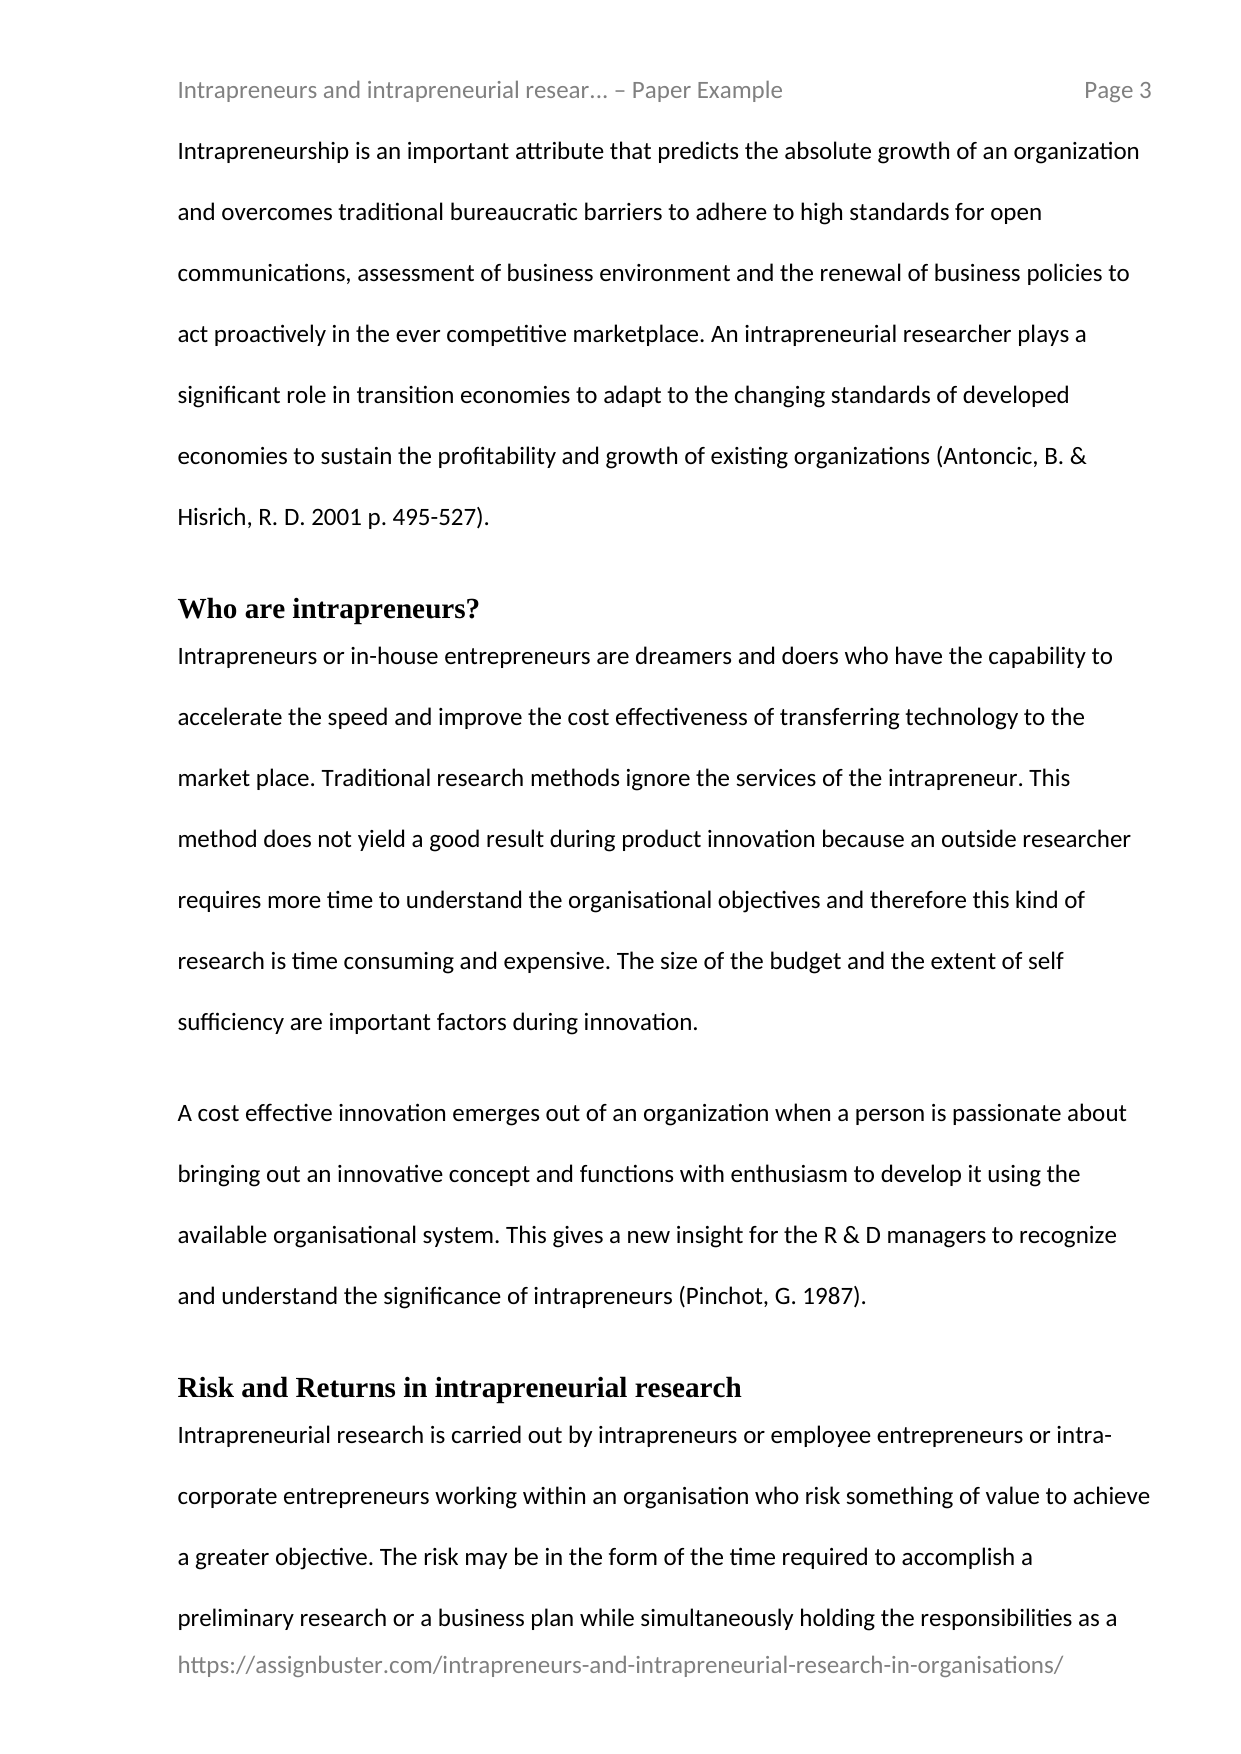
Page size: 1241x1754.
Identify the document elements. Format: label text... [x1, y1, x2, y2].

text A cost effective innovation emerges out of an organization when a person is passionate about bringing out an innovative concept and functions with enthusiasm to develop it using the available organisational system. This gives a new insight for the R & D managers to recognize and understand the significance of intrapreneurs (Pinchot, G. 1987). [177, 1097, 1152, 1311]
text Intrapreneurs or in-house entrepreneurs are dreamers and doers who have the capability to accelerate the speed and improve the cost effectiveness of transferring technology to the market place. Traditional research methods ignore the services of the intrapreneur. This method does not yield a good result during product innovation because an outside researcher requires more time to understand the organisational objectives and therefore this kind of research is time consuming and expensive. The size of the budget and the extent of self sufficiency are important factors during innovation. [177, 640, 1152, 1037]
text Intrapreneurship is an important attribute that predicts the absolute growth of an organization and overcomes traditional bureaucratic barriers to adhere to high standards for open communications, assessment of business environment and the renewal of business policies to act proactively in the ever competitive marketplace. An intrapreneurial researcher plays a significant role in transition economies to adapt to the changing standards of developed economies to sustain the profitability and growth of existing organizations (Antoncic, B. & Hisrich, R. D. 2001 p. 495-527). [177, 135, 1152, 532]
subtitle Risk and Returns in intrapreneurial research [177, 1371, 1152, 1404]
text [177, 1419, 1152, 1633]
subtitle Who are intrapreneurs? [177, 592, 1152, 625]
